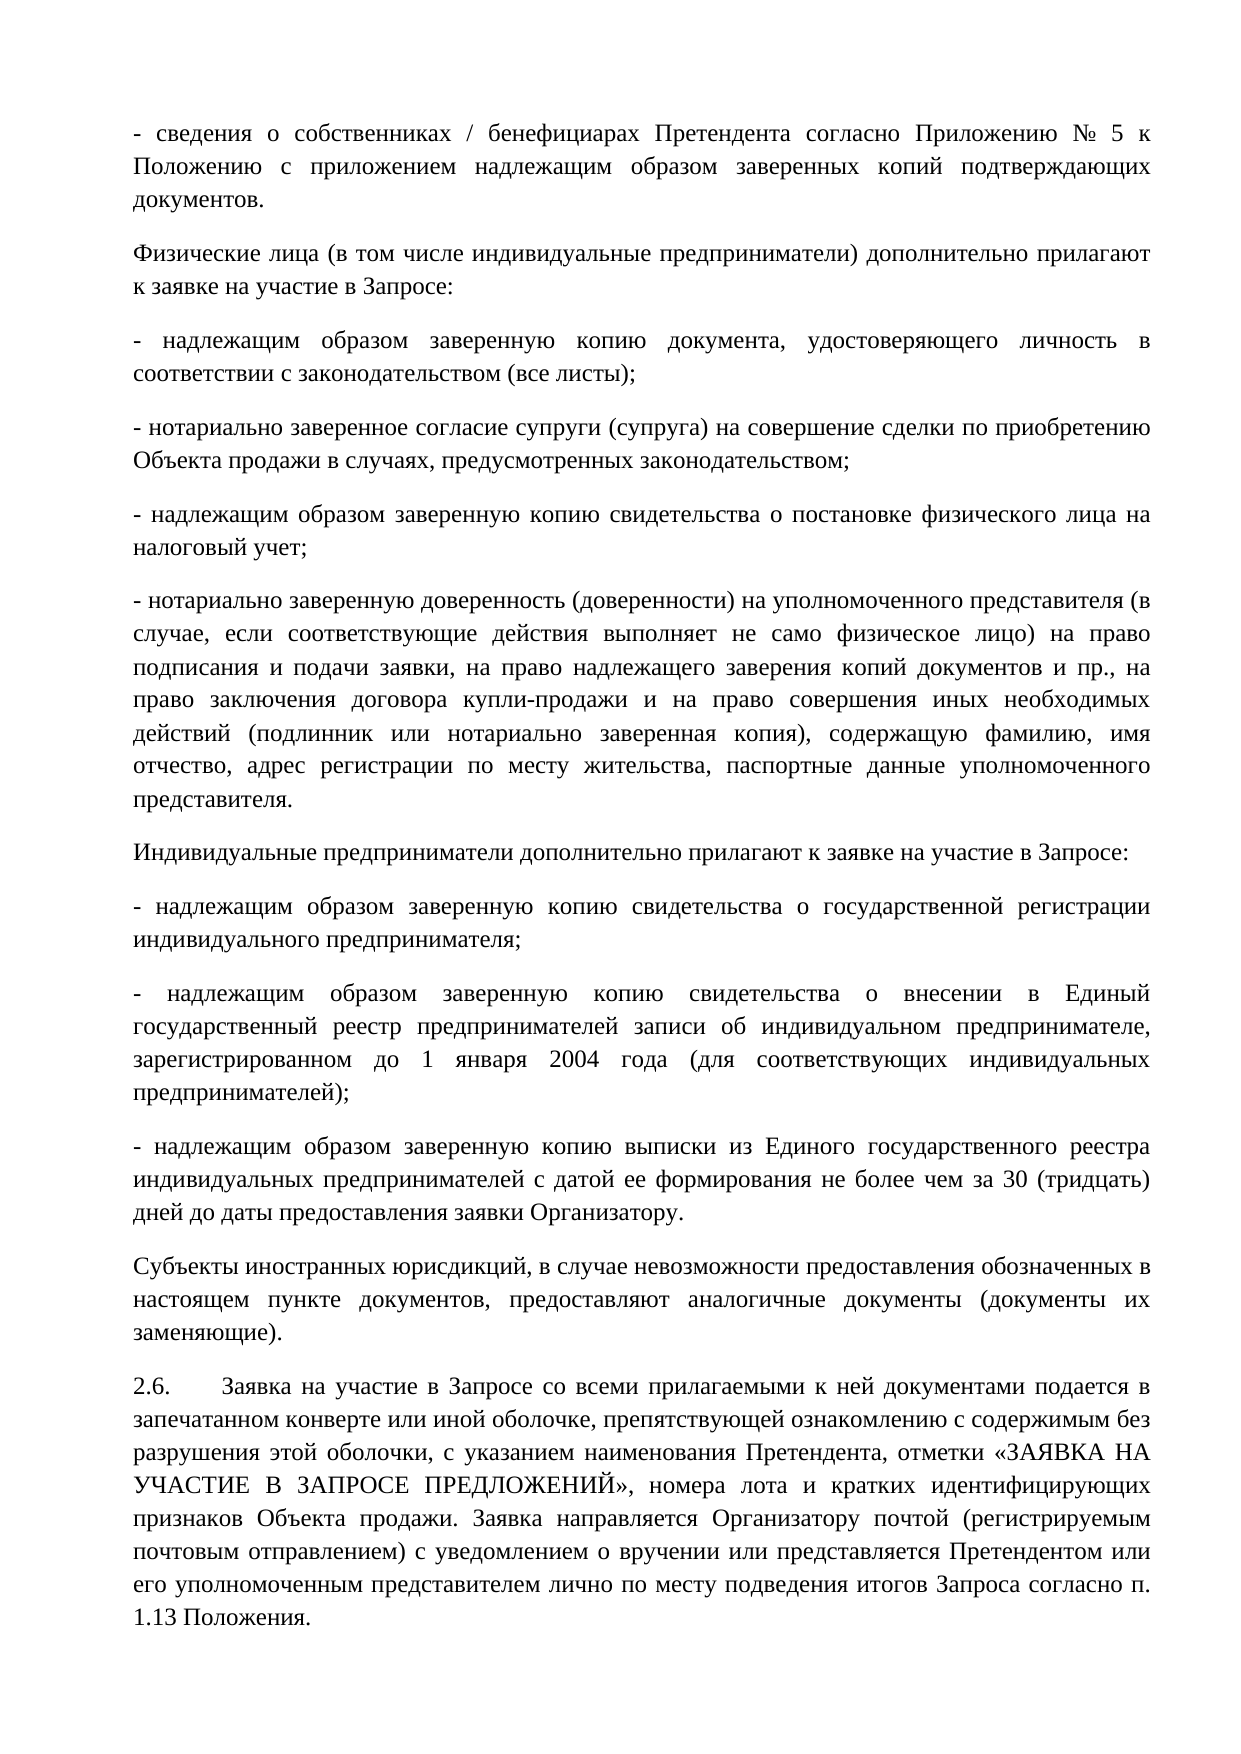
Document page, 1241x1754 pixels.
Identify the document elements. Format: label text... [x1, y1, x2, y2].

text - надлежащим образом заверенную копию выписки из Единого государственного реестра индивидуальных предпринимателей с датой ее формирования не более чем за 30 (тридцать) дней до даты предоставления заявки Организатору. [133, 1131, 1152, 1226]
text Физические лица (в том числе индивидуальные предприниматели) дополнительно прилагают к заявке на участие в Запросе: [133, 238, 1152, 300]
text - нотариально заверенную доверенность (доверенности) на уполномоченного представителя (в случае, если соответствующие действия выполняет не само физическое лицо) на право подписания и подачи заявки, на право надлежащего заверения копий документов и пр., на право заключения договора купли-продажи и на право совершения иных необходимых действий (подлинник или нотариально заверенная копия), содержащую фамилию, имя отчество, адрес регистрации по месту жительства, паспортные данные уполномоченного представителя. [133, 586, 1152, 812]
text 2.6. Заявка на участие в Запросе со всеми прилагаемыми к ней документами подается в запечатанном конверте или иной оболочке, препятствующей ознакомлению с содержимым без разрушения этой оболочки, с указанием наименования Претендента, отметки «ЗАЯВКА НА УЧАСТИЕ В ЗАПРОСЕ ПРЕДЛОЖЕНИЙ», номера лота и кратких идентифицирующих признаков Объекта продажи. Заявка направляется Организатору почтой (регистрируемым почтовым отправлением) с уведомлением о вручении или представляется Претендентом или его уполномоченным представителем лично по месту подведения итогов Запроса согласно п. 1.13 Положения. [133, 1371, 1152, 1631]
text - надлежащим образом заверенную копию свидетельства о государственной регистрации индивидуального предпринимателя; [133, 891, 1152, 953]
text - надлежащим образом заверенную копию документа, удостоверяющего личность в соответствии с законодательством (все листы); [133, 325, 1152, 387]
text - надлежащим образом заверенную копию свидетельства о постановке физического лица на налоговый учет; [133, 499, 1152, 560]
text Субъекты иностранных юрисдикций, в случае невозможности предоставления обозначенных в настоящем пункте документов, предоставляют аналогичные документы (документы их заменяющие). [133, 1251, 1152, 1346]
text - сведения о собственниках / бенефициарах Претендента согласно Приложению № 5 к Положению с приложением надлежащим образом заверенных копий подтверждающих документов. [133, 118, 1152, 213]
text Индивидуальные предприниматели дополнительно прилагают к заявке на участие в Запросе: [133, 837, 1152, 866]
text - нотариально заверенное согласие супруги (супруга) на совершение сделки по приобретению Объекта продажи в случаях, предусмотренных законодательством; [133, 412, 1152, 473]
text - надлежащим образом заверенную копию свидетельства о внесении в Единый государственный реестр предпринимателей записи об индивидуальном предпринимателе, зарегистрированном до 1 января 2004 года (для соответствующих индивидуальных предпринимателей); [133, 978, 1152, 1106]
